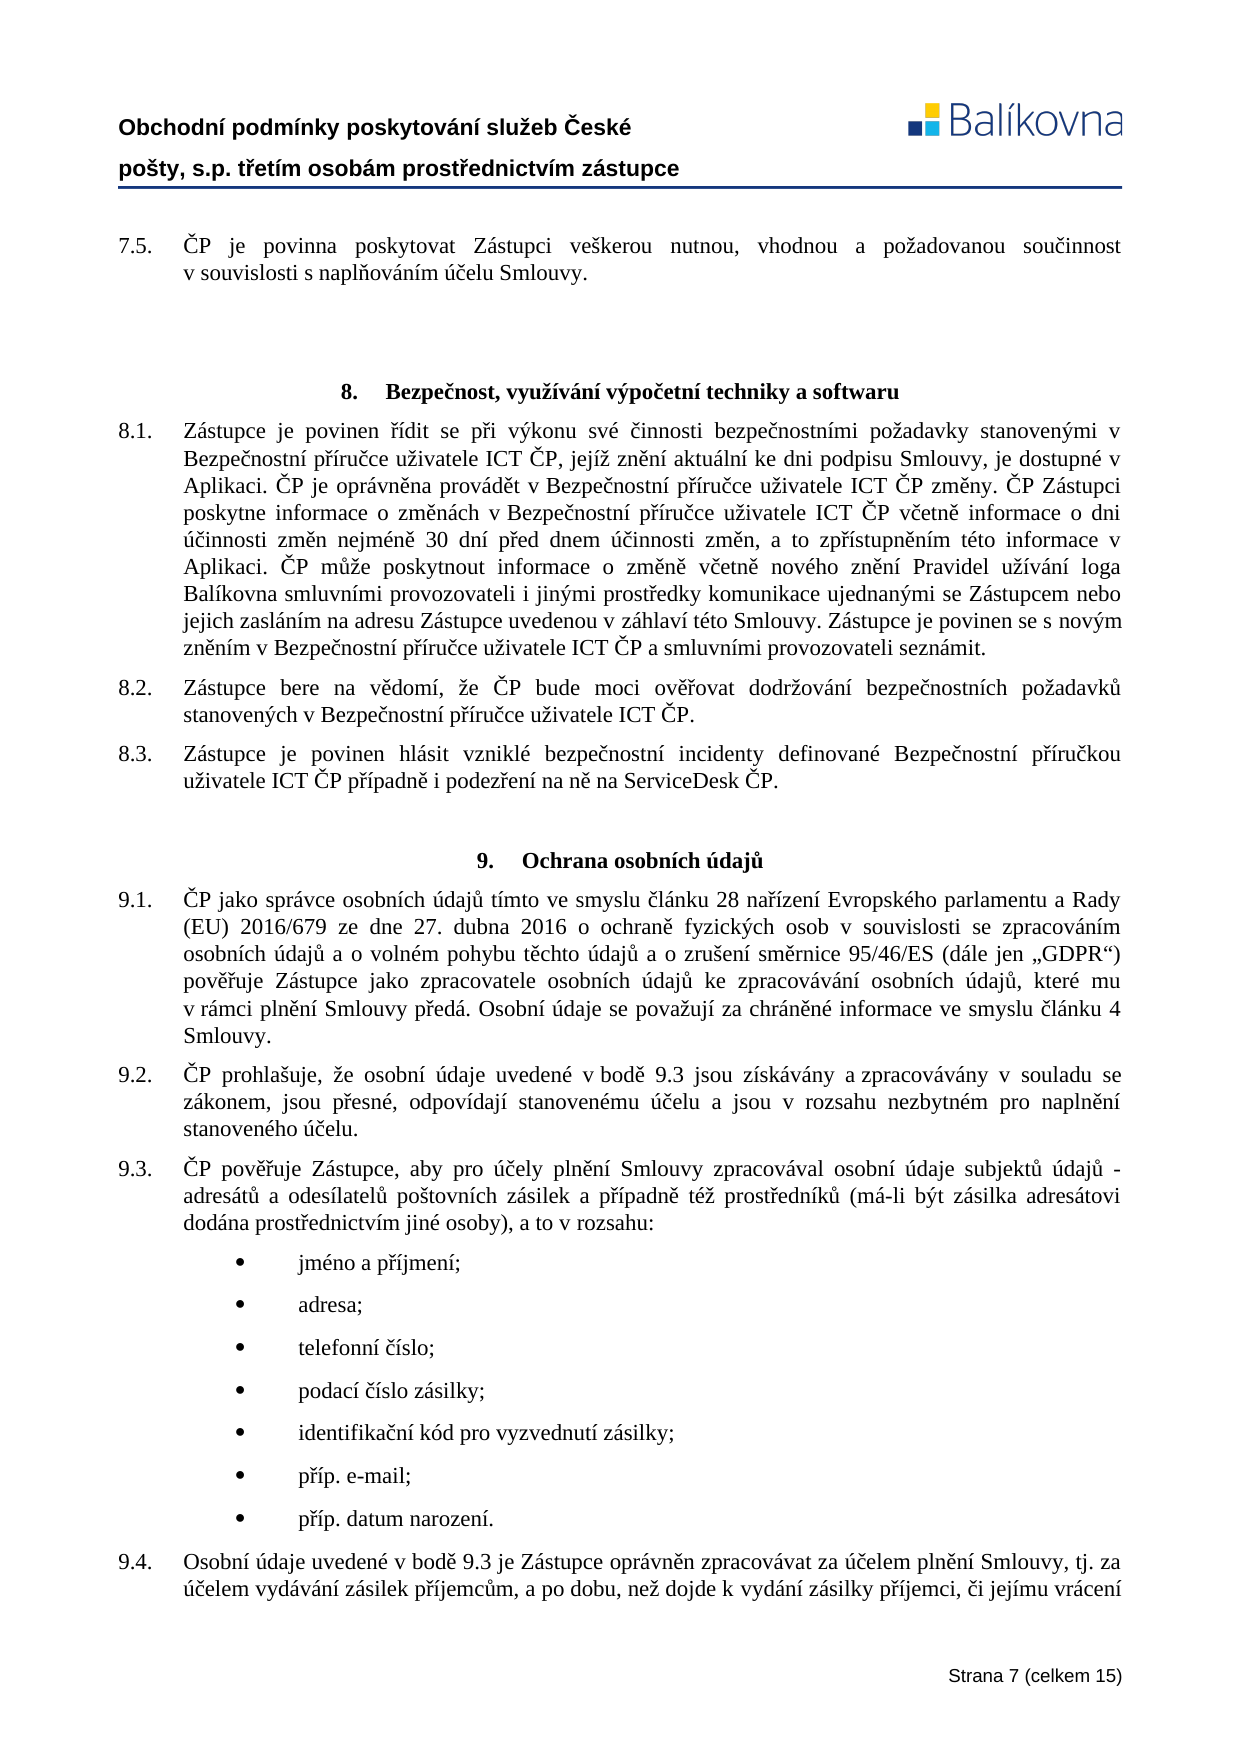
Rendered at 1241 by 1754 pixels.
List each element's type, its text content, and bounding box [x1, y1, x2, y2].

list příp. datum narození. [236, 1505, 1122, 1531]
list příp. e-mail; [236, 1462, 1122, 1488]
picture [908, 103, 1123, 136]
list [118, 1547, 1122, 1602]
list Zástupce je povinen řídit se při výkonu své činnosti bezpečnostními požadavky stanovenými v Bezpečnostní příručce uživatele ICT ČP, jejíž znění aktuální ke dni podpisu Smlouvy, je dostupné v Aplikaci. ČP je oprávněna provádět v Bezpečnostní příručce uživatele ICT ČP změny. ČP Zástupci poskytne informace o změnách v Bezpečnostní příručce uživatele ICT ČP včetně informace o dni účinnosti změn nejméně 30 dní před dnem účinnosti změn, a to zpřístupněním této informace v Aplikaci. ČP může poskytnout informace o změně včetně nového znění Pravidel užívání loga Balíkovna smluvními provozovateli i jinými prostředky komunikace ujednanými se Zástupcem nebo jejich zasláním na adresu Zástupce uvedenou v záhlaví této Smlouvy. Zástupce je povinen se s novým zněním v Bezpečnostní příručce uživatele ICT ČP a smluvními provozovateli seznámit. [118, 417, 1122, 661]
list Zástupce bere na vědomí, že ČP bude moci ověřovat dodržování bezpečnostních požadavků stanovených v Bezpečnostní příručce uživatele ICT ČP. [118, 673, 1122, 728]
list Zástupce je povinen hlásit vzniklé bezpečnostní incidenty definované Bezpečnostní příručkou uživatele ICT ČP případně i podezření na ně na ServiceDesk ČP. [118, 740, 1122, 794]
list adresa; [236, 1291, 1122, 1318]
list ČP pověřuje Zástupce, aby pro účely plnění Smlouvy zpracovával osobní údaje subjektů údajů - adresátů a odesílatelů poštovních zásilek a případně též prostředníků (má-li být zásilka adresátovi dodána prostřednictvím jiné osoby), a to v rozsahu: [118, 1155, 1122, 1236]
list ČP jako správce osobních údajů tímto ve smyslu článku 28 nařízení Evropského parlamentu a Rady (EU) 2016/679 ze dne 27. dubna 2016 o ochraně fyzických osob v souvislosti se zpracováním osobních údajů a o volném pohybu těchto údajů a o zrušení směrnice 95/46/ES (dále jen „GDPR“) pověřuje Zástupce jako zpracovatele osobních údajů ke zpracovávání osobních údajů, které mu v rámci plnění Smlouvy předá. Osobní údaje se považují za chráněné informace ve smyslu článku 4 Smlouvy. [118, 886, 1122, 1048]
subtitle Bezpečnost, využívání výpočetní techniky a softwaru [118, 378, 1122, 405]
list jméno a příjmení; [236, 1248, 1122, 1275]
subtitle Ochrana osobních údajů [118, 846, 1122, 873]
list ČP prohlašuje, že osobní údaje uvedené v bodě 9.3 jsou získávány a zpracovávány v souladu se zákonem, jsou přesné, odpovídají stanovenému účelu a jsou v rozsahu nezbytném pro naplnění stanoveného účelu. [118, 1061, 1122, 1142]
list telefonní číslo; [236, 1334, 1122, 1360]
list podací číslo zásilky; [236, 1377, 1122, 1403]
list identifikační kód pro vyzvednutí zásilky; [236, 1419, 1122, 1446]
list ČP je povinna poskytovat Zástupci veškerou nutnou, vhodnou a požadovanou součinnost v souvislosti s naplňováním účelu Smlouvy. [118, 232, 1122, 286]
